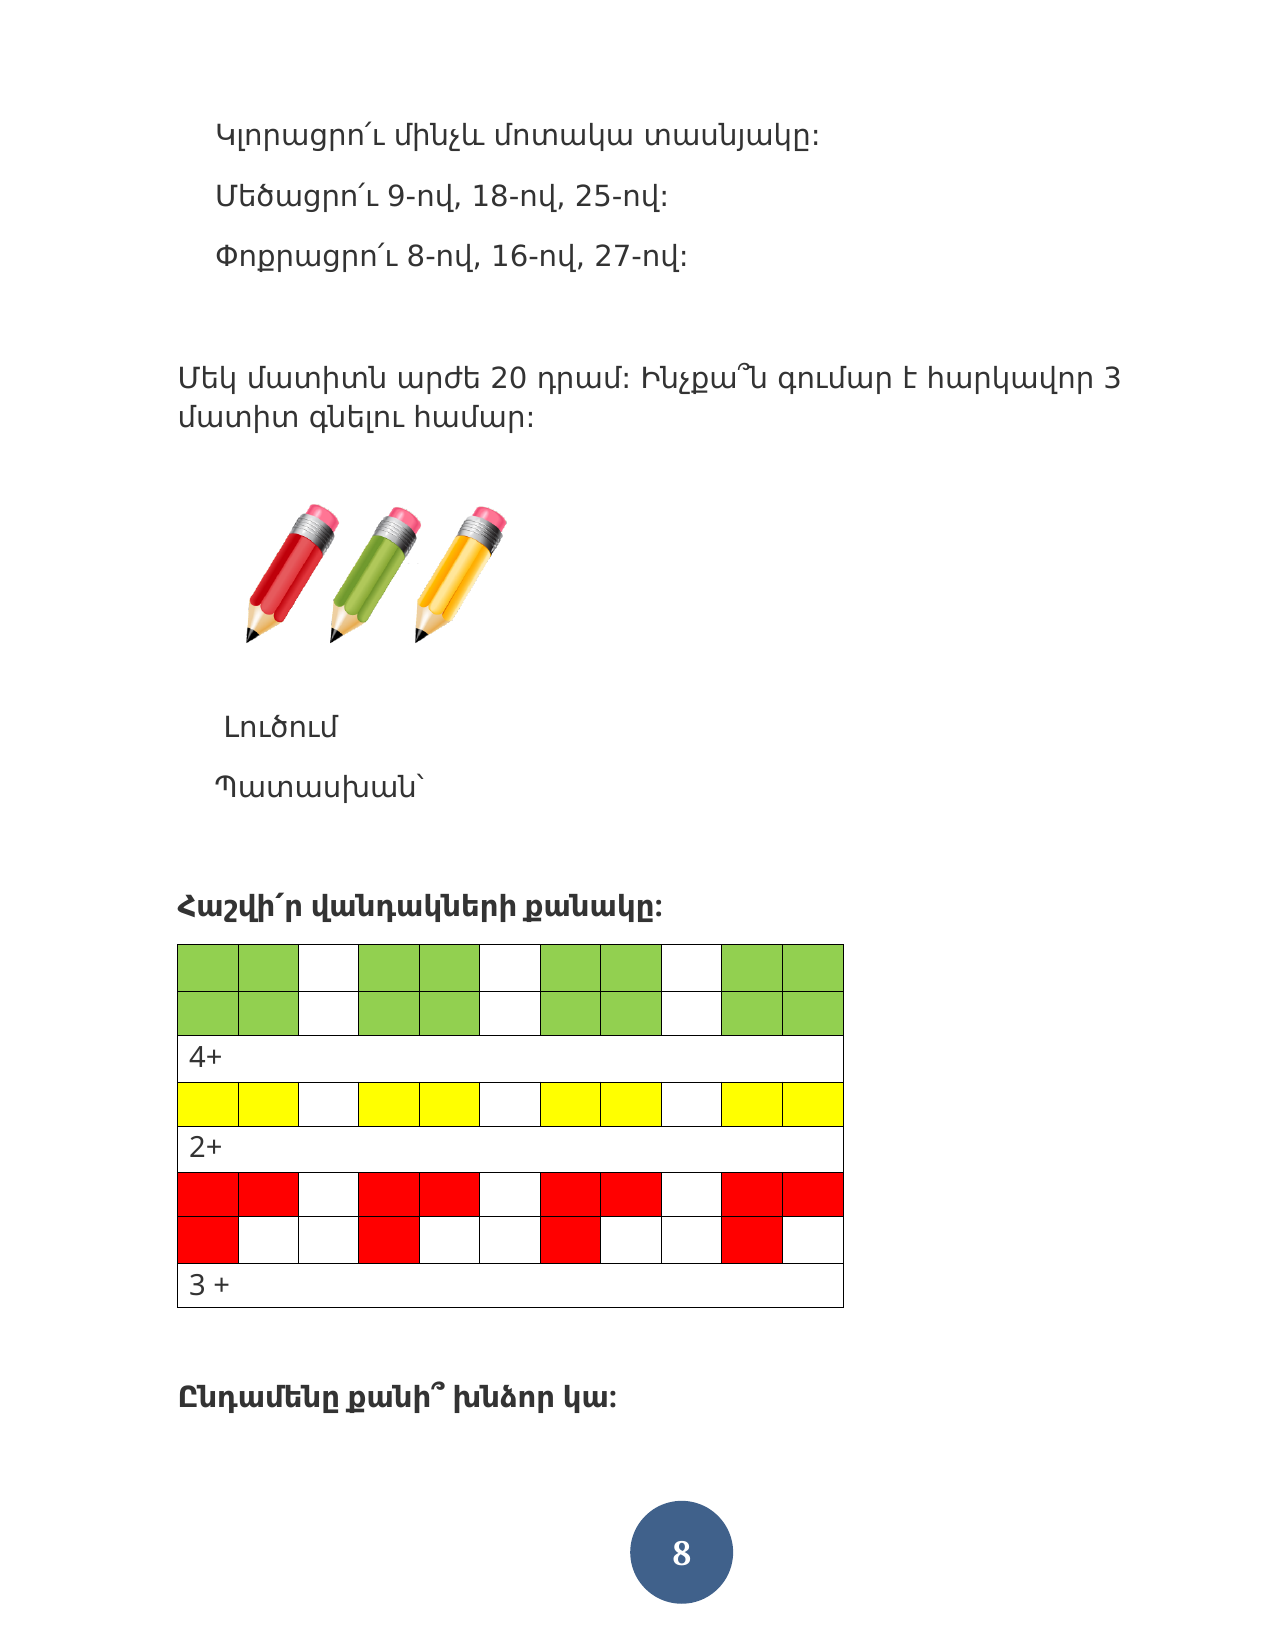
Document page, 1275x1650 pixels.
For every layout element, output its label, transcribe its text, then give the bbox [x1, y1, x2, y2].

table_cell [480, 1083, 540, 1126]
table_cell [783, 1217, 843, 1263]
table_cell [541, 992, 600, 1035]
table_cell [299, 992, 358, 1035]
table_header [601, 945, 661, 991]
table_cell [299, 1083, 358, 1126]
table_header [783, 945, 843, 991]
table_cell [178, 992, 238, 1035]
text Փոքրացրո՛ւ 8-ով, 16-ով, 27-ով: [215, 239, 1186, 273]
table_cell [239, 1083, 298, 1126]
table_cell [480, 992, 540, 1035]
table_cell [601, 1217, 661, 1263]
table_cell 2+ [178, 1127, 843, 1172]
table_cell [420, 1083, 479, 1126]
table_header [480, 945, 540, 991]
table_cell [601, 1083, 661, 1126]
table_cell 3 + [178, 1264, 843, 1307]
table_cell [783, 992, 843, 1035]
table_cell [541, 1083, 600, 1126]
table_header [178, 945, 238, 991]
table_cell [359, 1083, 419, 1126]
table_cell [359, 1217, 419, 1263]
table_header [722, 945, 782, 991]
table_cell [722, 992, 782, 1035]
text Կլորացրո՛ւ մինչև մոտակա տասնյակը: [215, 118, 1186, 152]
table_cell [239, 1217, 298, 1263]
table_cell [480, 1217, 540, 1263]
text Հաշվի՛ր վանդակների քանակը: [177, 885, 1186, 924]
table_cell [541, 1217, 600, 1263]
table_cell [178, 1173, 238, 1216]
table_cell [178, 1217, 238, 1263]
table_cell [359, 1173, 419, 1216]
table_cell [783, 1083, 843, 1126]
table_cell [662, 1217, 721, 1263]
table_cell [601, 1173, 661, 1216]
table_header [420, 945, 479, 991]
table_cell [541, 1173, 600, 1216]
table_cell [480, 1173, 540, 1216]
table_cell [299, 1217, 358, 1263]
table_cell [420, 1217, 479, 1263]
text Պատասխան՝ [177, 771, 1186, 805]
table_header [541, 945, 600, 991]
table_cell [722, 1083, 782, 1126]
table_cell [662, 1173, 721, 1216]
text Լուծում [177, 710, 1186, 744]
table_header [662, 945, 721, 991]
table_cell [420, 992, 479, 1035]
table_cell [420, 1173, 479, 1216]
text Ընդամենը քանի՞ խնձոր կա: [177, 1376, 1186, 1416]
table_cell [662, 992, 721, 1035]
table_cell [178, 1083, 238, 1126]
table_cell [239, 992, 298, 1035]
table_cell [601, 992, 661, 1035]
table_cell 4+ [178, 1036, 843, 1082]
text Մեծացրո՛ւ 9-ով, 18-ով, 25-ով: [215, 179, 1186, 213]
table_cell [783, 1173, 843, 1216]
table_cell [662, 1083, 721, 1126]
table_header [299, 945, 358, 991]
table_cell [239, 1173, 298, 1216]
table_cell [722, 1217, 782, 1263]
table_cell [299, 1173, 358, 1216]
table_cell [722, 1173, 782, 1216]
text Մեկ մատիտն արժե 20 դրամ: Ինչքա՞ն գումար է հարկավոր 3 մատիտ գնելու համար: [177, 361, 1186, 434]
table_header [359, 945, 419, 991]
picture [214, 459, 520, 684]
table_cell [359, 992, 419, 1035]
table_header [239, 945, 298, 991]
